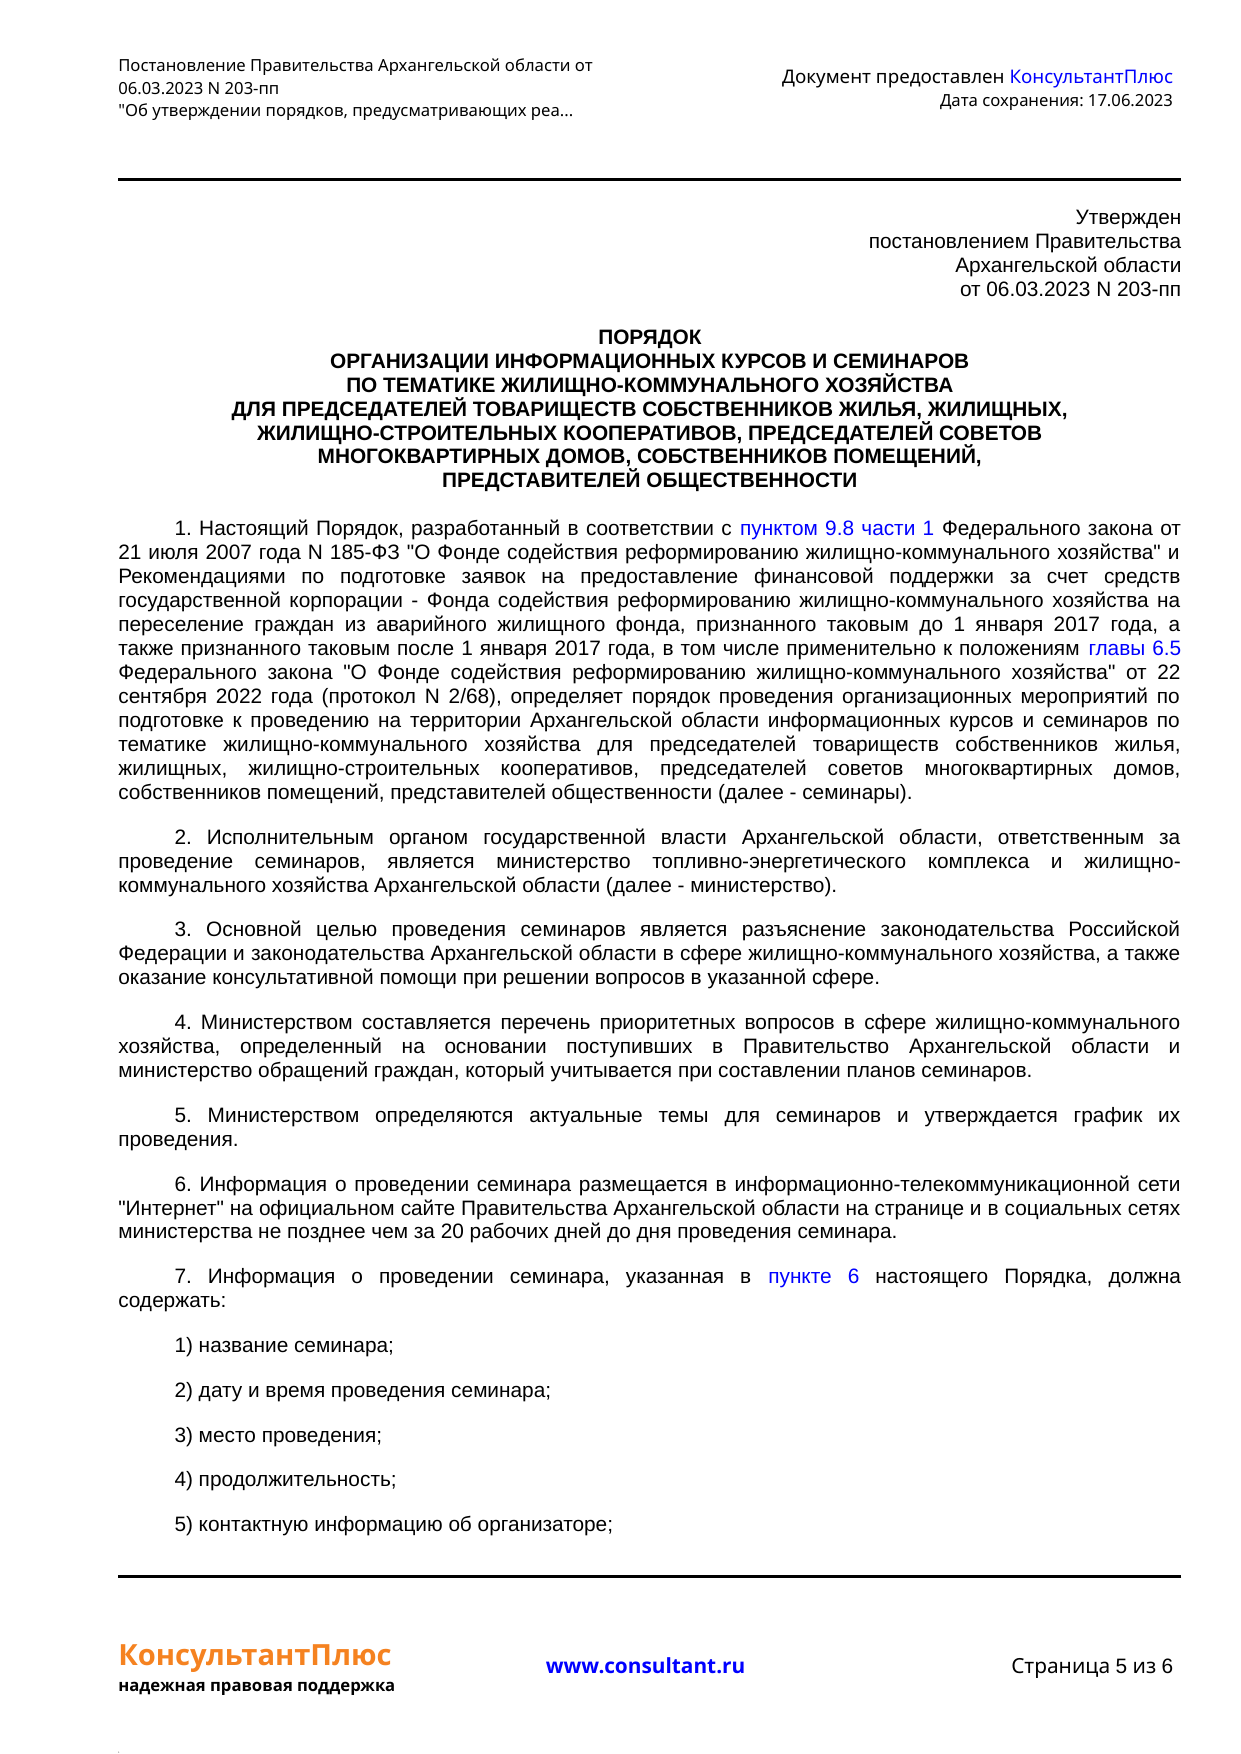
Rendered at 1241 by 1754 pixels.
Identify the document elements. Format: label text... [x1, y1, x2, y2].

text 4) продолжительность; [118, 1467, 1181, 1491]
text 3) место проведения; [118, 1422, 1181, 1446]
title ПО ТЕМАТИКЕ ЖИЛИЩНО-КОММУНАЛЬНОГО ХОЗЯЙСТВА [118, 372, 1181, 396]
text 5. Министерством определяются актуальные темы для семинаров и утверждается график их проведения. [118, 1103, 1181, 1151]
text 1) название семинара; [118, 1333, 1181, 1357]
title ДЛЯ ПРЕДСЕДАТЕЛЕЙ ТОВАРИЩЕСТВ СОБСТВЕННИКОВ ЖИЛЬЯ, ЖИЛИЩНЫХ, [118, 396, 1181, 420]
text 3. Основной целью проведения семинаров является разъяснение законодательства Российской Федерации и законодательства Архангельской области в сфере жилищно-коммунального хозяйства, а также оказание консультативной помощи при решении вопросов в указанной сфере. [118, 917, 1181, 989]
text 6. Информация о проведении семинара размещается в информационно-телекоммуникационной сети "Интернет" на официальном сайте Правительства Архангельской области на странице и в социальных сетях министерства не позднее чем за 20 рабочих дней до дня проведения семинара. [118, 1171, 1181, 1243]
text 5) контактную информацию об организаторе; [118, 1512, 1181, 1536]
text постановлением Правительства [118, 229, 1181, 253]
title ЖИЛИЩНО-СТРОИТЕЛЬНЫХ КООПЕРАТИВОВ, ПРЕДСЕДАТЕЛЕЙ СОВЕТОВ [118, 420, 1181, 444]
title ПРЕДСТАВИТЕЛЕЙ ОБЩЕСТВЕННОСТИ [118, 468, 1181, 492]
text 4. Министерством составляется перечень приоритетных вопросов в сфере жилищно-коммунального хозяйства, определенный на основании поступивших в Правительство Архангельской области и министерство обращений граждан, который учитывается при составлении планов семинаров. [118, 1010, 1181, 1082]
title МНОГОКВАРТИРНЫХ ДОМОВ, СОБСТВЕННИКОВ ПОМЕЩЕНИЙ, [118, 444, 1181, 468]
text 1. Настоящий Порядок, разработанный в соответствии с пунктом 9.8 части 1 Федерального закона от 21 июля 2007 года N 185-ФЗ "О Фонде содействия реформированию жилищно-коммунального хозяйства" и Рекомендациями по подготовке заявок на предоставление финансовой поддержки за счет средств государственной корпорации - Фонда содействия реформированию жилищно-коммунального хозяйства на переселение граждан из аварийного жилищного фонда, признанного таковым до 1 января 2017 года, а также признанного таковым после 1 января 2017 года, в том числе применительно к положениям главы 6.5 Федерального закона "О Фонде содействия реформированию жилищно-коммунального хозяйства" от 22 сентября 2022 года (протокол N 2/68), определяет порядок проведения организационных мероприятий по подготовке к проведению на территории Архангельской области информационных курсов и семинаров по тематике жилищно-коммунального хозяйства для председателей товариществ собственников жилья, жилищных, жилищно-строительных кооперативов, председателей советов многоквартирных домов, собственников помещений, представителей общественности (далее - семинары). [118, 516, 1181, 804]
text 2. Исполнительным органом государственной власти Архангельской области, ответственным за проведение семинаров, является министерство топливно-энергетического комплекса и жилищно-коммунального хозяйства Архангельской области (далее - министерство). [118, 824, 1181, 896]
title ОРГАНИЗАЦИИ ИНФОРМАЦИОННЫХ КУРСОВ И СЕМИНАРОВ [118, 348, 1181, 372]
text Архангельской области [118, 253, 1181, 277]
text Утвержден [118, 205, 1181, 229]
text от 06.03.2023 N 203-пп [118, 277, 1181, 301]
text 2) дату и время проведения семинара; [118, 1378, 1181, 1402]
text 7. Информация о проведении семинара, указанная в пункте 6 настоящего Порядка, должна содержать: [118, 1264, 1181, 1312]
title ПОРЯДОК [118, 324, 1181, 348]
